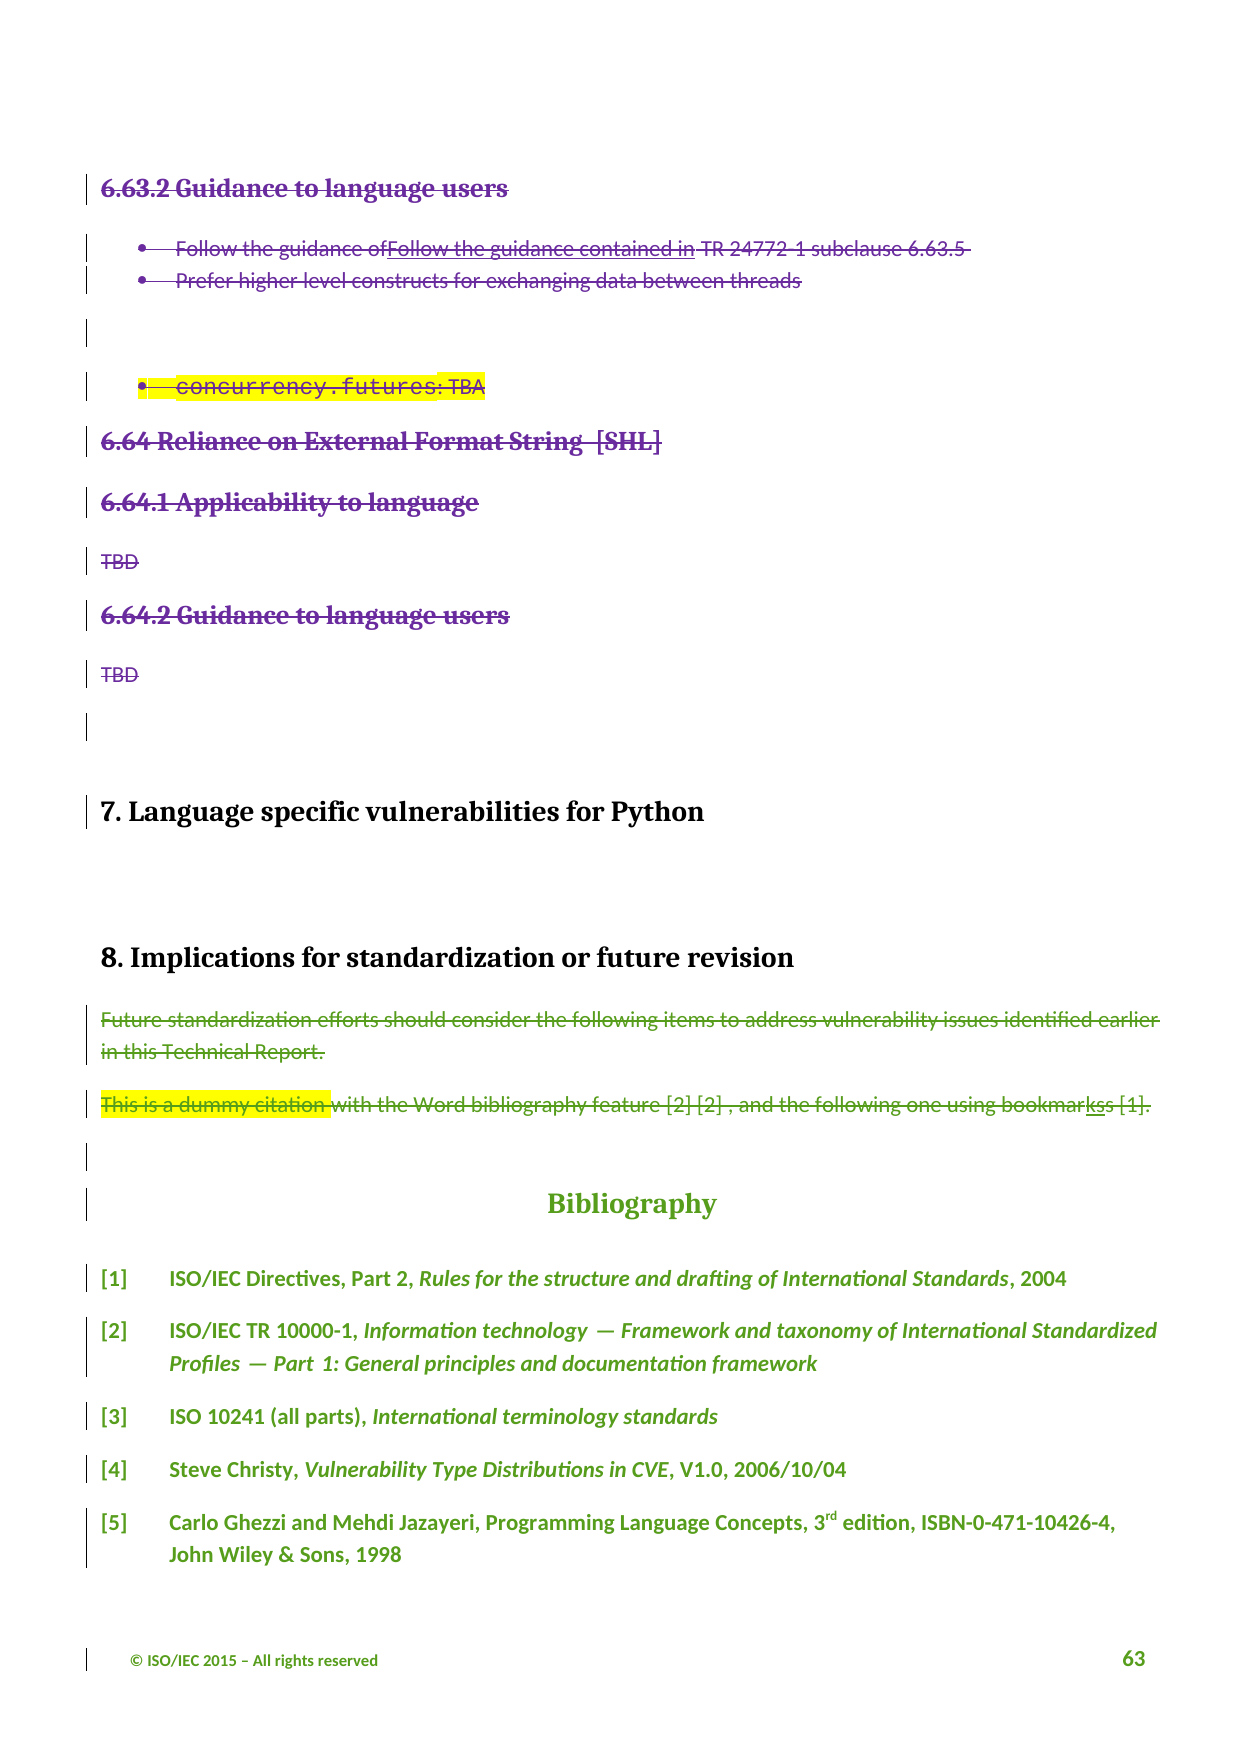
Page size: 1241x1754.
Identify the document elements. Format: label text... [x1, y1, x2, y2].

text [3] ISO 10241 (all parts), International terminology standards [101, 1402, 1164, 1430]
text [2] ISO/IEC TR 10000-1, Information technology — Framework and taxonomy of International Standardized Profiles — Part 1: General principles and documentation framework [101, 1317, 1164, 1377]
text [1] ISO/IEC Directives, Part 2, Rules for the structure and drafting of International Standards, 2004 [101, 1264, 1164, 1292]
text [4] Steve Christy, Vulnerability Type Distributions in CVE, V1.0, 2006/10/04 [101, 1455, 1164, 1483]
subtitle Bibliography [101, 1188, 1164, 1221]
subtitle 7. Language specific vulnerabilities for Python [101, 795, 1164, 829]
text [5] Carlo Ghezzi and Mehdi Jazayeri, Programming Language Concepts, 3rd edition, ISBN-0-471-10426-4, John Wiley & Sons, 1998 [101, 1508, 1164, 1568]
subtitle 8. Implications for standardization or future revision [101, 941, 1164, 975]
